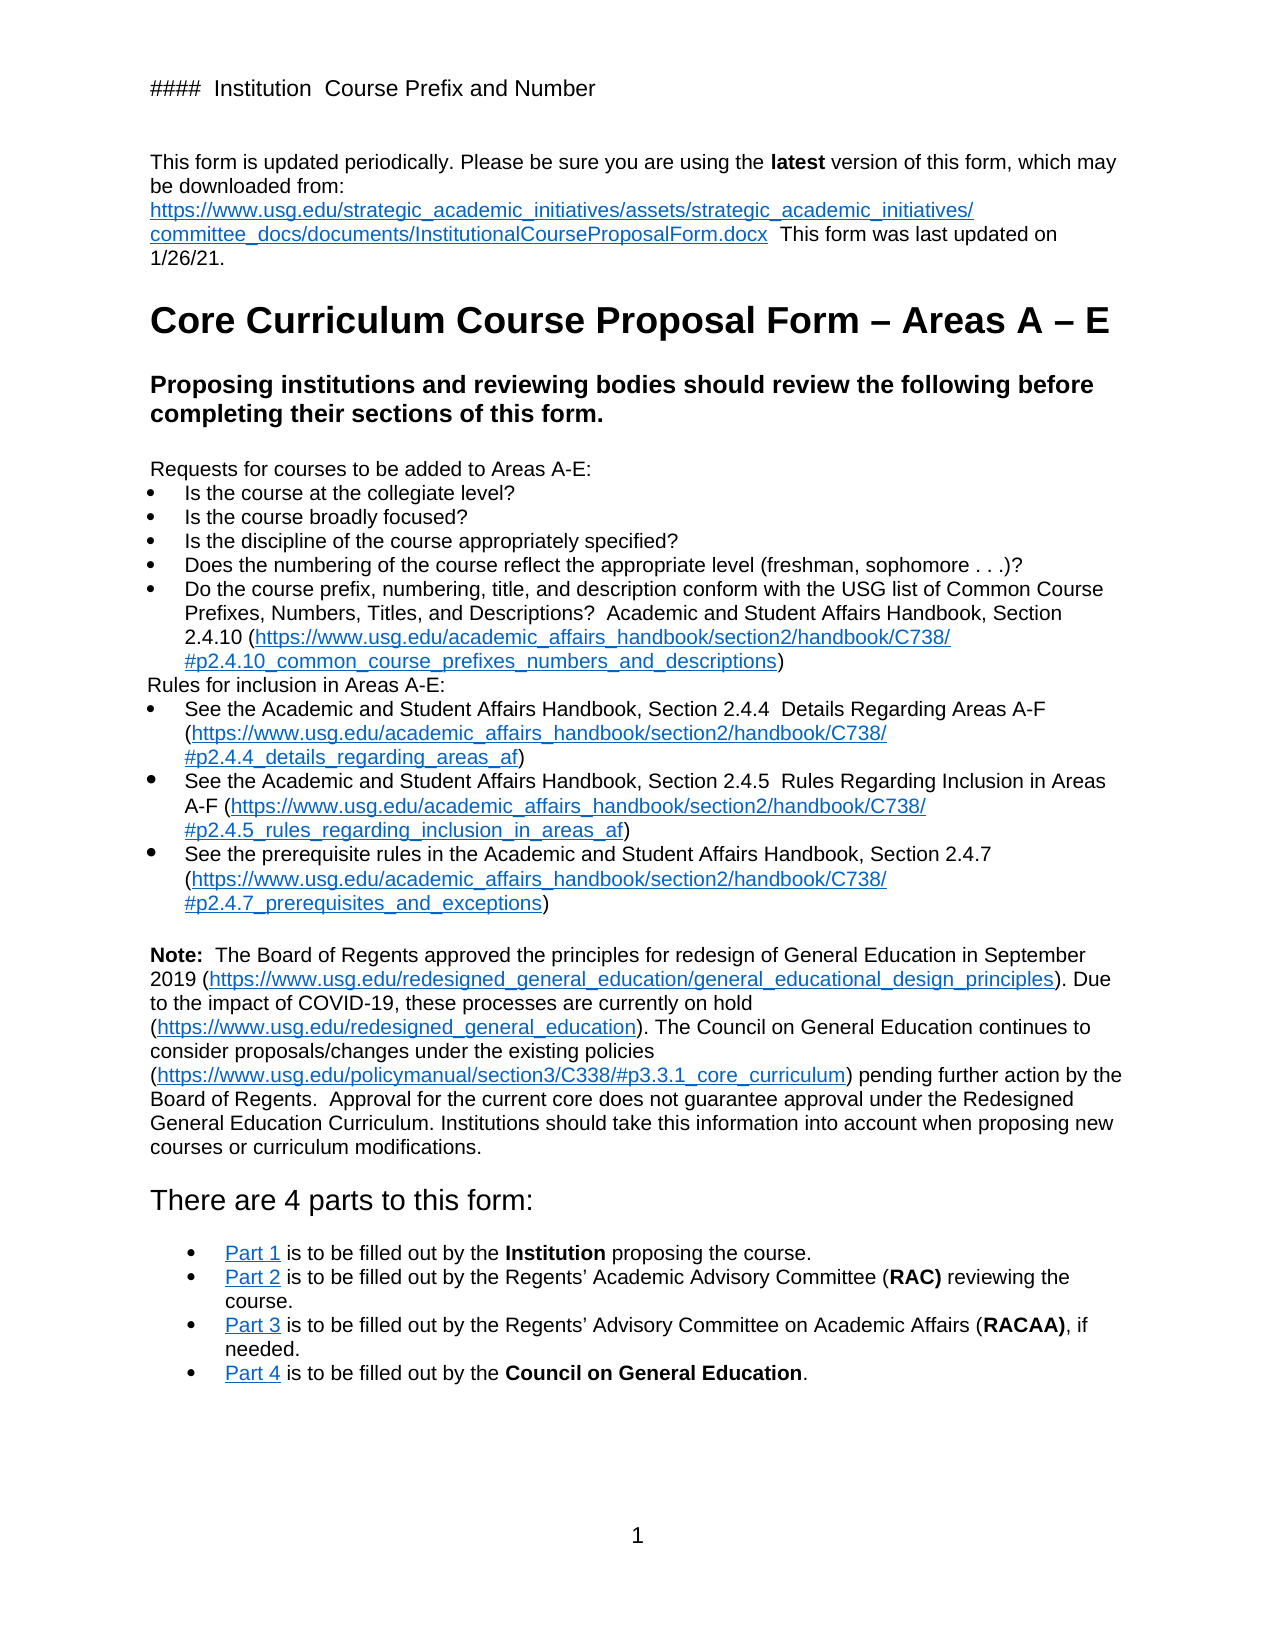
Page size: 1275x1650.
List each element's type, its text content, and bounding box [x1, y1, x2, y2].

text Core Curriculum Course Proposal Form – Areas A – E [150, 298, 1125, 342]
text Requests for courses to be added to Areas A-E: [150, 457, 1125, 481]
list See the Academic and Student Affairs Handbook, Section 2.4.5 Rules Regarding Inclusion in Areas A-F (https://www.usg.edu/academic_affairs_handbook/section2/handbook/C738/#p2.4.5_rules_regarding_inclusion_in_areas_af) [147, 769, 1125, 842]
text https://www.usg.edu/strategic_academic_initiatives/assets/strategic_academic_initiatives/committee_docs/documents/InstitutionalCourseProposalForm.docx This form was last updated on 1/26/21. [150, 198, 1125, 270]
list Does the numbering of the course reflect the appropriate level (freshman, sophomore . . .)? [147, 553, 1125, 577]
text This form is updated periodically. Please be sure you are using the latest version of this form, which may be downloaded from: [150, 150, 1125, 198]
text Rules for inclusion in Areas A-E: [147, 673, 1125, 697]
list Part 1 is to be filled out by the Institution proposing the course. [187, 1240, 1125, 1264]
list Part 3 is to be filled out by the Regents’ Advisory Committee on Academic Affairs (RACAA), if needed. [187, 1312, 1125, 1361]
text There are 4 parts to this form: [150, 1183, 1125, 1216]
text Proposing institutions and reviewing bodies should review the following before completing their sections of this form. [150, 370, 1125, 428]
list See the Academic and Student Affairs Handbook, Section 2.4.4 Details Regarding Areas A-F (https://www.usg.edu/academic_affairs_handbook/section2/handbook/C738/#p2.4.4_details_regarding_areas_af) [147, 697, 1125, 769]
list See the prerequisite rules in the Academic and Student Affairs Handbook, Section 2.4.7 (https://www.usg.edu/academic_affairs_handbook/section2/handbook/C738/#p2.4.7_prerequisites_and_exceptions) [147, 842, 1125, 914]
list Is the course at the collegiate level? [147, 481, 1125, 505]
list Part 4 is to be filled out by the Council on General Education. [187, 1361, 1125, 1384]
list Is the course broadly focused? [147, 505, 1125, 529]
list Part 2 is to be filled out by the Regents’ Academic Advisory Committee (RAC) reviewing the course. [187, 1264, 1125, 1312]
list Is the discipline of the course appropriately specified? [147, 529, 1125, 553]
list Do the course prefix, numbering, title, and description conform with the USG list of Common Course Prefixes, Numbers, Titles, and Descriptions? Academic and Student Affairs Handbook, Section 2.4.10 (https://www.usg.edu/academic_affairs_handbook/section2/handbook/C738/#p2.4.10_common_course_prefixes_numbers_and_descriptions) [147, 577, 1125, 673]
